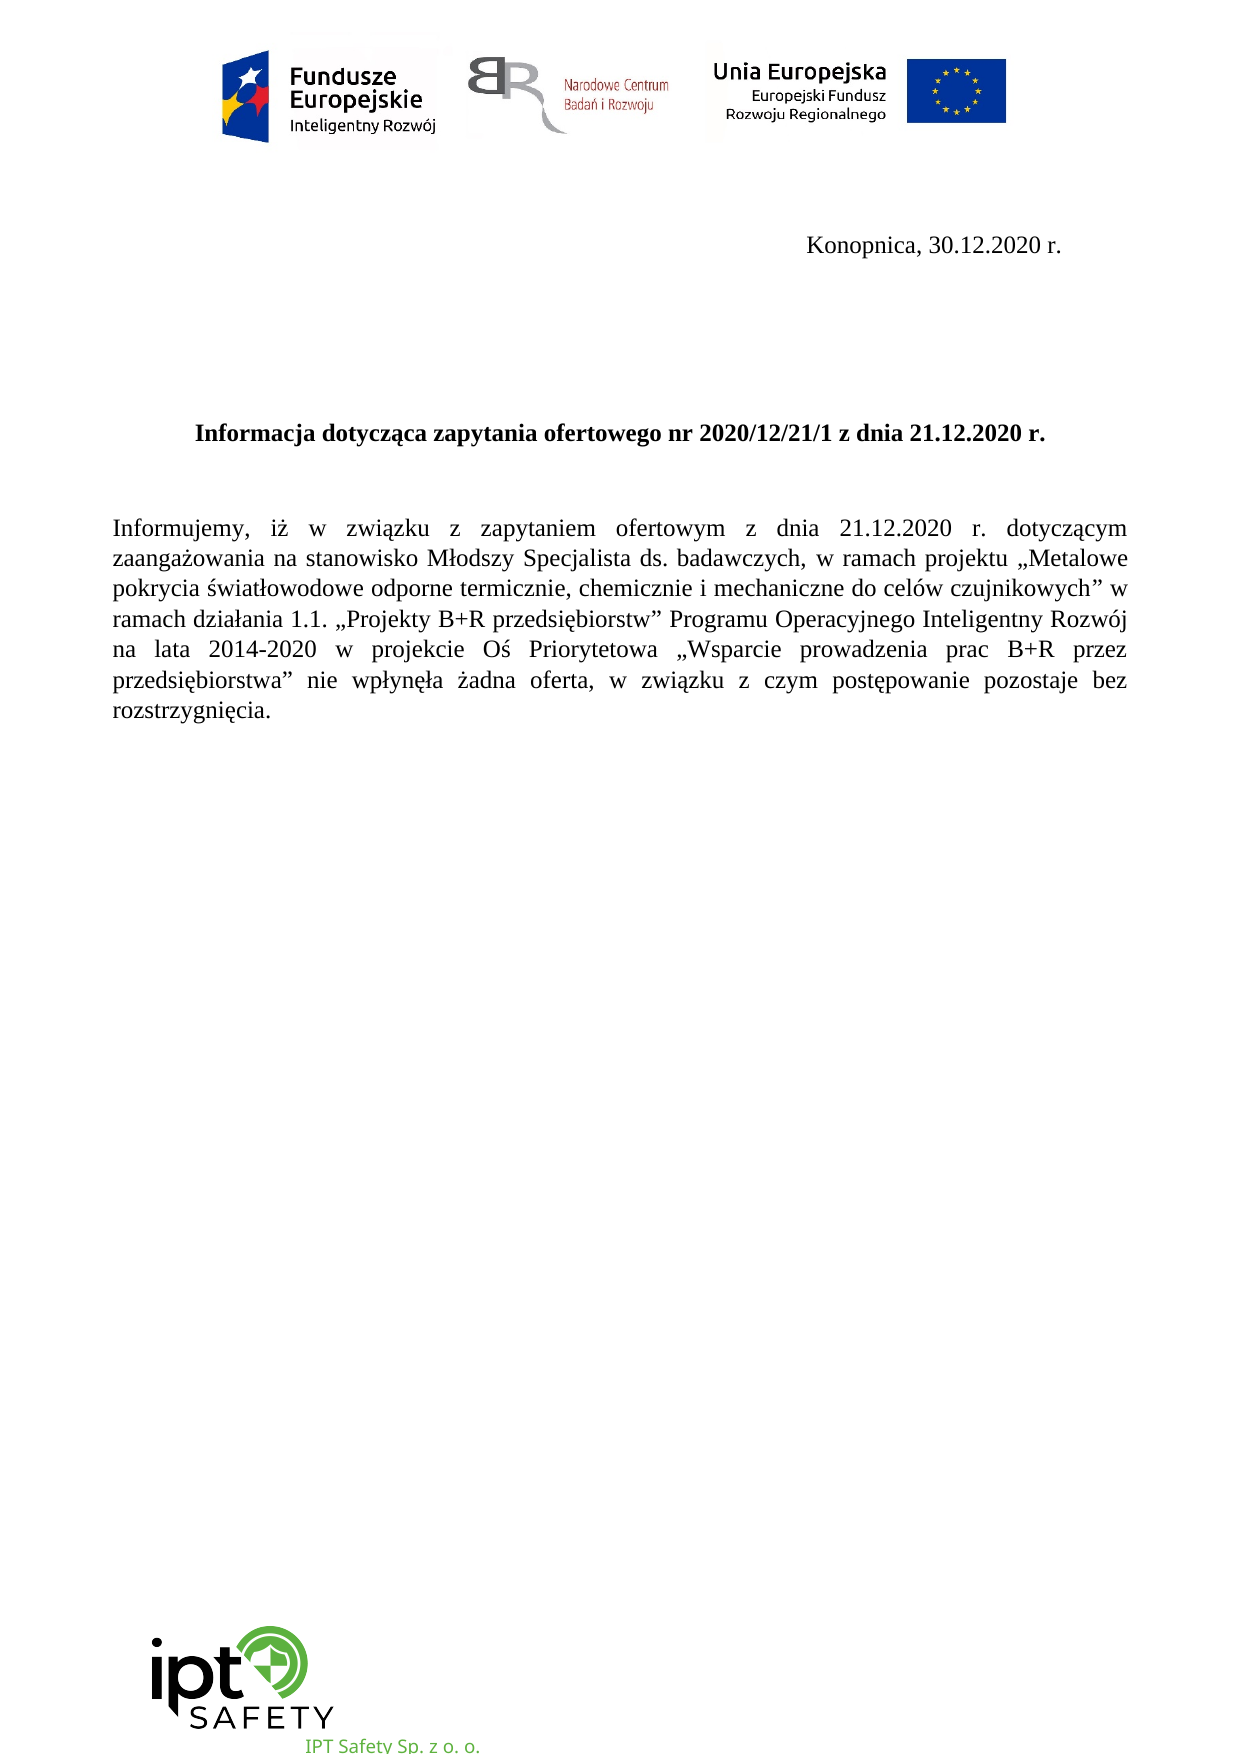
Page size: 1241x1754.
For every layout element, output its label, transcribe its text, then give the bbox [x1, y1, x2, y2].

picture [125, 1600, 361, 1754]
text Informacja dotycząca zapytania ofertowego nr 2020/12/21/1 z dnia 21.12.2020 r. [112, 418, 1128, 447]
text Informujemy, iż w związku z zapytaniem ofertowym z dnia 21.12.2020 r. dotyczącym zaangażowania na stanowisko Młodszy Specjalista ds. badawczych, w ramach projektu „Metalowe pokrycia światłowodowe odporne termicznie, chemicznie i mechaniczne do celów czujnikowych” w ramach działania 1.1. „Projekty B+R przedsiębiorstw” Programu Operacyjnego Inteligentny Rozwój na lata 2014-2020 w projekcie Oś Priorytetowa „Wsparcie prowadzenia prac B+R przez przedsiębiorstwa” nie wpłynęła żadna oferta, w związku z czym postępowanie pozostaje bez rozstrzygnięcia. [112, 513, 1128, 724]
picture [212, 32, 1015, 164]
text Konopnica, 30.12.2020 r. [806, 230, 1128, 259]
